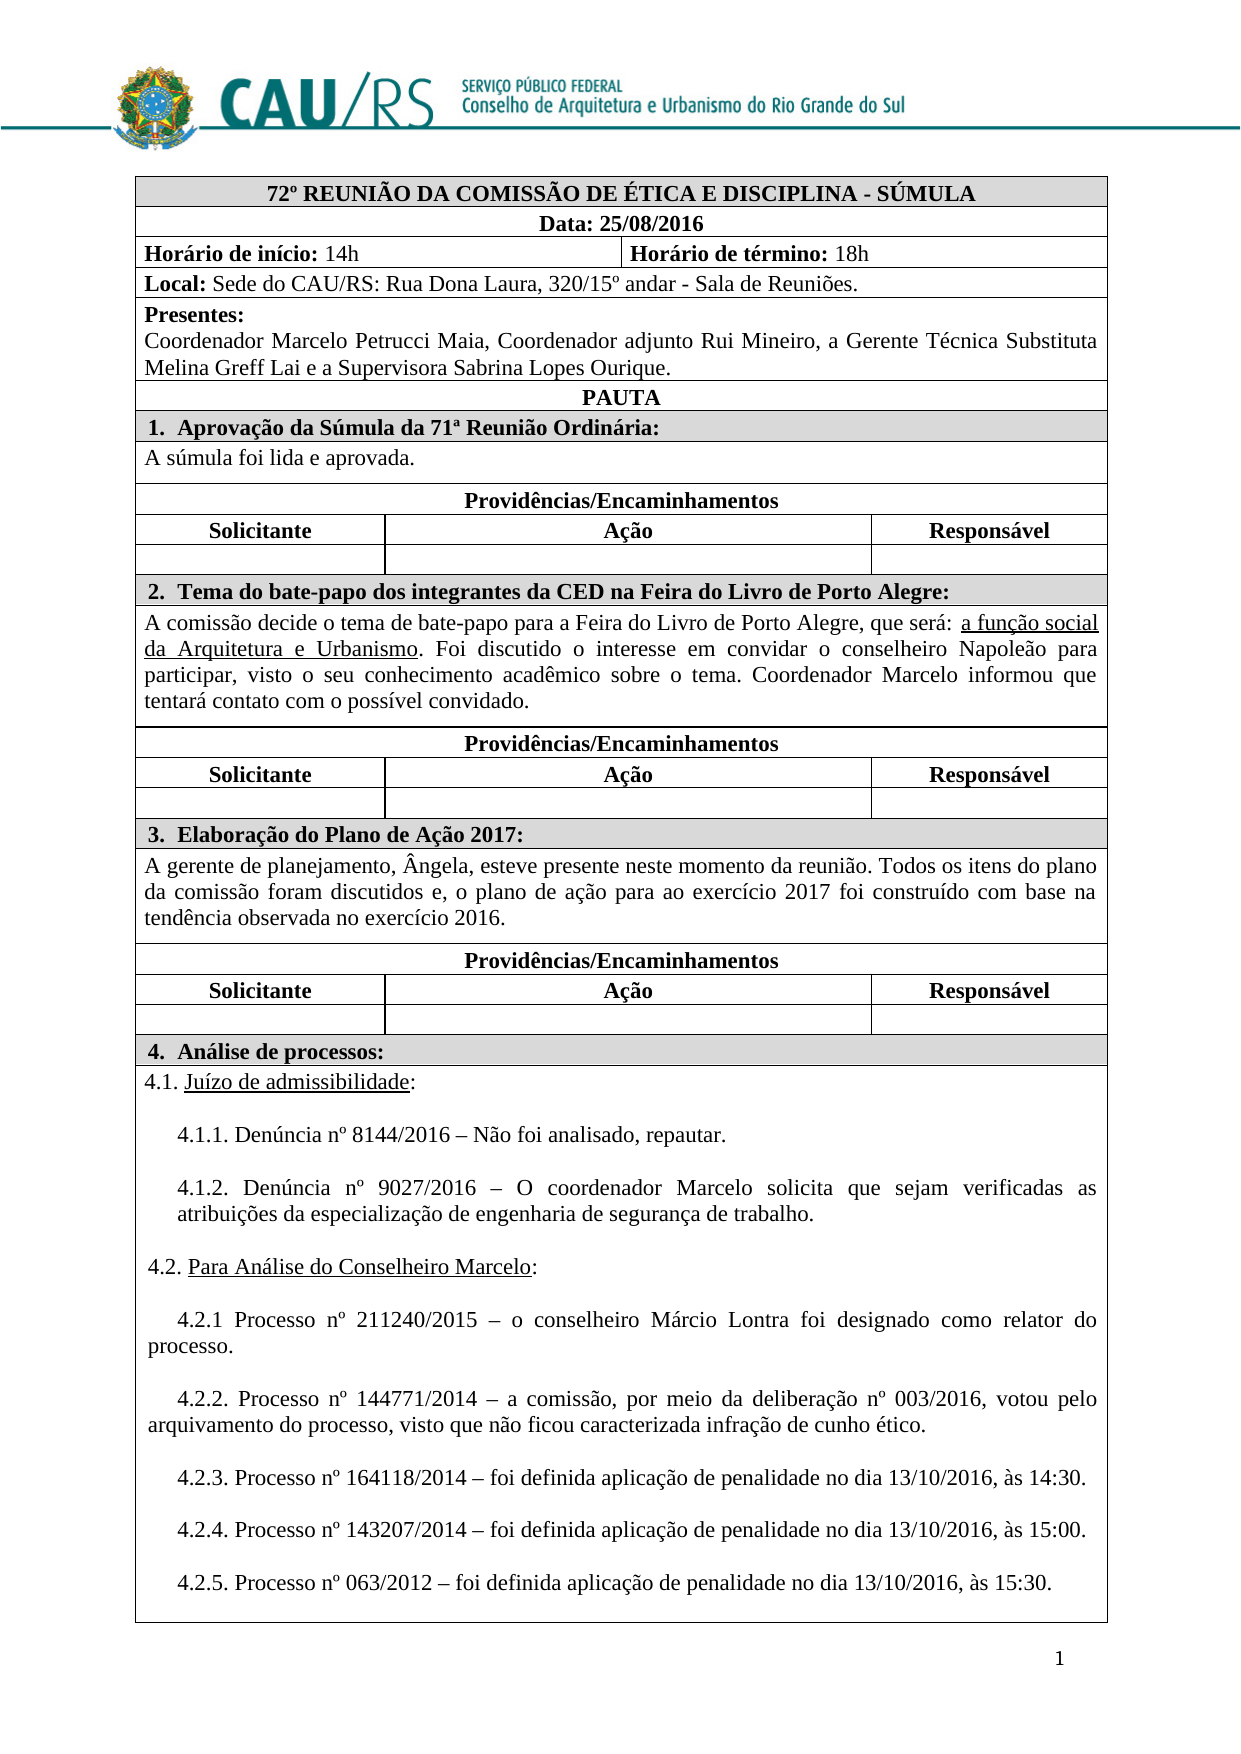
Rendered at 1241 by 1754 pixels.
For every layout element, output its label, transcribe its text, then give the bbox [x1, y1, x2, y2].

table_cell A comissão decide o tema de bate-papo para a Feira do Livro de Porto Alegre, que será: a função social da Arquitetura e Urbanismo. Foi discutido o interesse em convidar o conselheiro Napoleão para participar, visto o seu conhecimento acadêmico sobre o tema. Coordenador Marcelo informou que tentará contato com o possível convidado. [136, 606, 1107, 726]
picture [0, 0, 1241, 161]
table_cell Responsável [872, 975, 1107, 1004]
table_cell [386, 1005, 871, 1034]
table_cell Providências/Encaminhamentos [136, 944, 1107, 973]
table_header 72º REUNIÃO DA COMISSÃO DE ÉTICA E DISCIPLINA - SÚMULA [136, 177, 1107, 206]
table_cell Providências/Encaminhamentos [136, 484, 1107, 514]
table_cell Solicitante [136, 515, 384, 544]
table_cell Ação [386, 515, 871, 544]
table_cell [386, 545, 871, 574]
table_cell Responsável [872, 515, 1107, 544]
table_cell A súmula foi lida e aprovada. [136, 442, 1107, 483]
table_cell [136, 1005, 384, 1034]
table_cell Presentes: Coordenador Marcelo Petrucci Maia, Coordenador adjunto Rui Mineiro, a Gerente Técnica Substituta Melina Greff Lai e a Supervisora Sabrina Lopes Ourique. [136, 298, 1107, 380]
table_cell Responsável [872, 758, 1107, 787]
table_cell Análise de processos: [136, 1035, 1107, 1064]
table_cell [872, 545, 1107, 574]
table_cell Data: 25/08/2016 [136, 207, 1107, 236]
table_cell Horário de início: 14h [136, 237, 621, 267]
table_cell Aprovação da Súmula da 71ª Reunião Ordinária: [136, 411, 1107, 441]
table_cell Tema do bate-papo dos integrantes da CED na Feira do Livro de Porto Alegre: [136, 575, 1107, 604]
table_cell Local: Sede do CAU/RS: Rua Dona Laura, 320/15º andar - Sala de Reuniões. [136, 268, 1107, 297]
table_cell [386, 788, 871, 817]
table_cell PAUTA [136, 381, 1107, 410]
table_cell [872, 1005, 1107, 1034]
table_cell Elaboração do Plano de Ação 2017: [136, 819, 1107, 848]
table_cell A gerente de planejamento, Ângela, esteve presente neste momento da reunião. Todos os itens do plano da comissão foram discutidos e, o plano de ação para ao exercício 2017 foi construído com base na tendência observada no exercício 2016. [136, 849, 1107, 943]
table_cell Solicitante [136, 975, 384, 1004]
table_cell Horário de término: 18h [622, 237, 1107, 267]
table_cell Ação [386, 975, 871, 1004]
table_cell Providências/Encaminhamentos [136, 728, 1107, 757]
table_cell [136, 545, 384, 574]
table_cell Solicitante [136, 758, 384, 787]
table_cell [872, 788, 1107, 817]
table_cell Ação [386, 758, 871, 787]
table_cell [136, 788, 384, 817]
